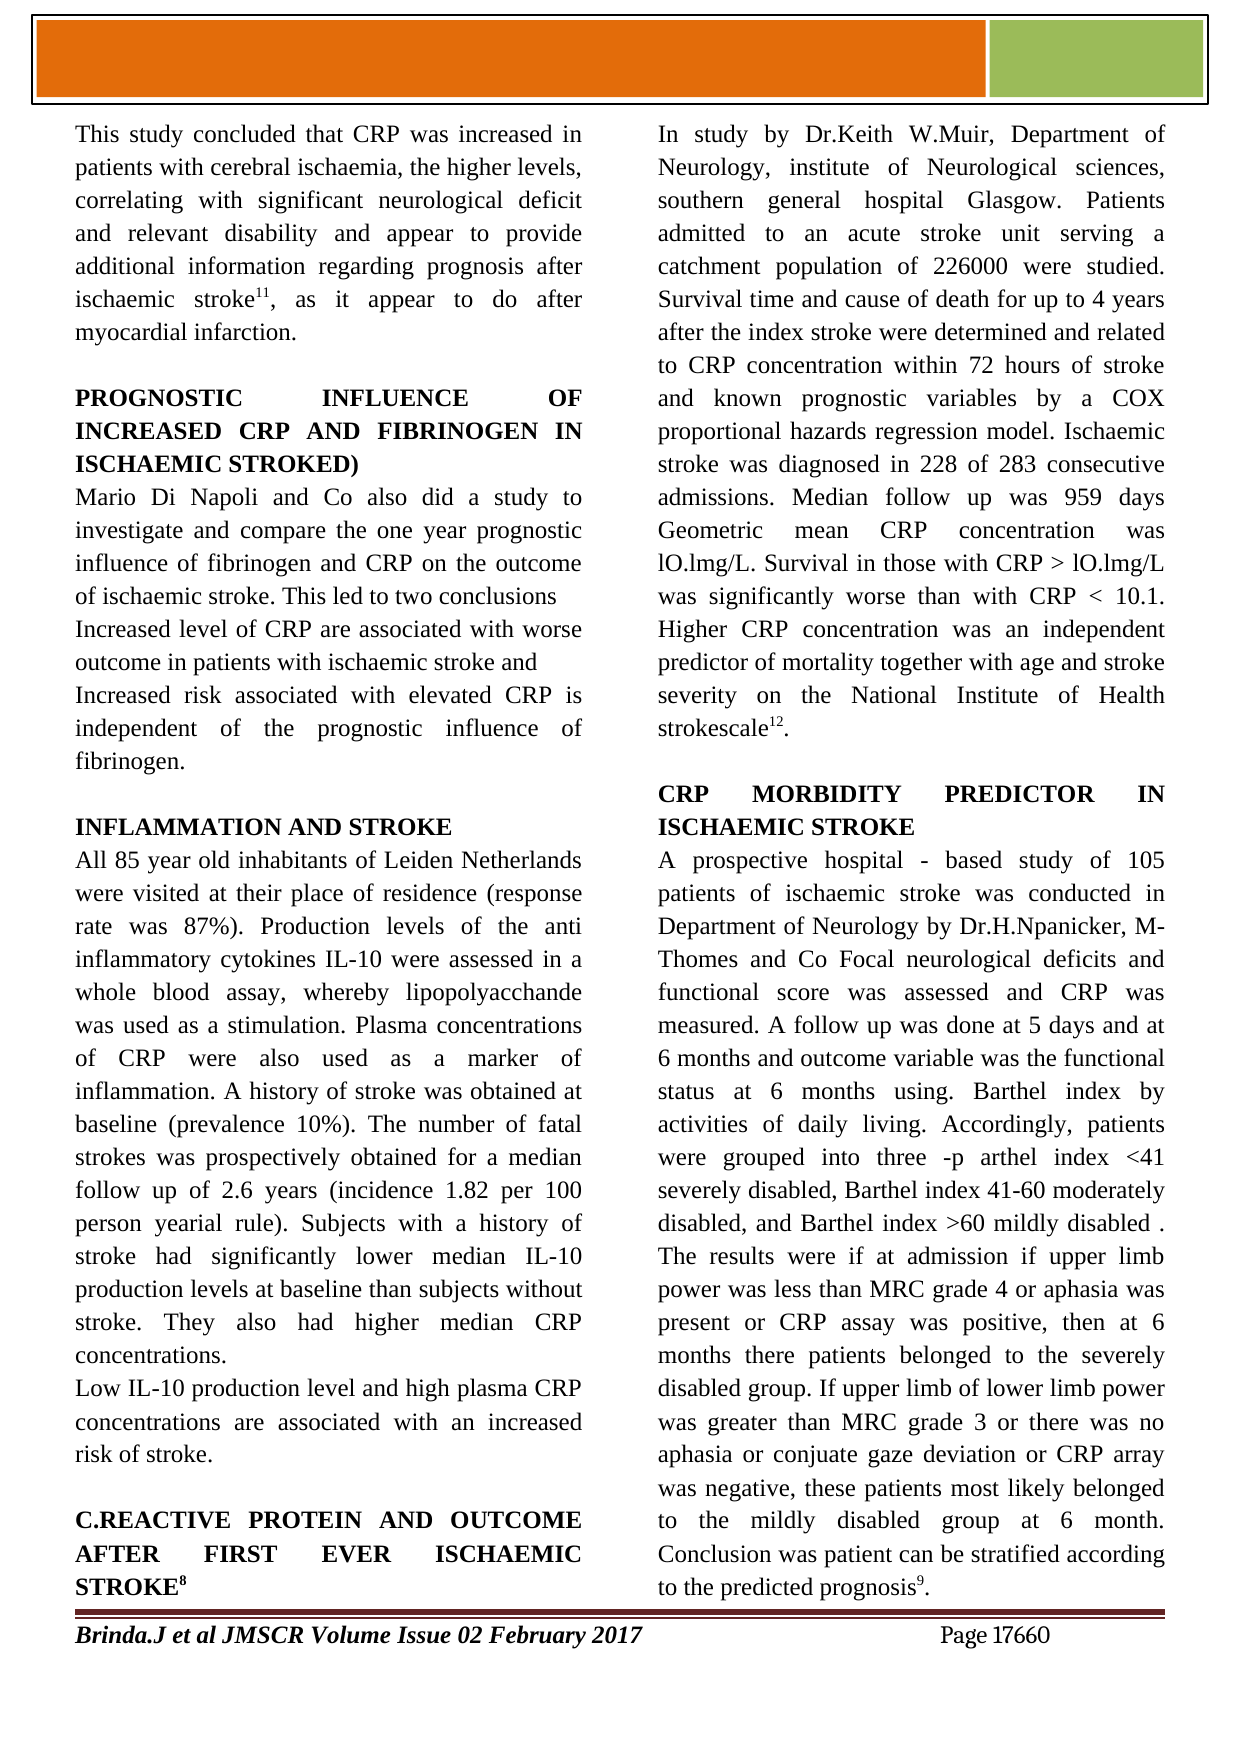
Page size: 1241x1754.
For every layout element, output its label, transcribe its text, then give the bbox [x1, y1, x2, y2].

text INFLAMMATION AND STROKE [75, 812, 583, 841]
text Mario Di Napoli and Co also did a study to investigate and compare the one year prognostic influence of fibrinogen and CRP on the outcome of ischaemic stroke. This led to two conclusions [75, 482, 583, 610]
text Increased risk associated with elevated CRP is independent of the prognostic influence of fibrinogen. [75, 680, 583, 775]
text C.REACTIVE PROTEIN AND OUTCOME AFTER FIRST EVER ISCHAEMIC STROKE8 [75, 1506, 583, 1600]
text All 85 year old inhabitants of Leiden Netherlands were visited at their place of residence (response rate was 87%). Production levels of the anti inflammatory cytokines IL-10 were assessed in a whole blood assay, whereby lipopolyacchande was used as a stimulation. Plasma concentrations of CRP were also used as a marker of inflammation. A history of stroke was obtained at baseline (prevalence 10%). The number of fatal strokes was prospectively obtained for a median follow up of 2.6 years (incidence 1.82 per 100 person yearial rule). Subjects with a history of stroke had significantly lower median IL-10 production levels at baseline than subjects without stroke. They also had higher median CRP concentrations. [75, 845, 583, 1369]
text A prospective hospital - based study of 105 patients of ischaemic stroke was conducted in Department of Neurology by Dr.H.Npanicker, M-Thomes and Co Focal neurological deficits and functional score was assessed and CRP was measured. A follow up was done at 5 days and at 6 months and outcome variable was the functional status at 6 months using. Barthel index by activities of daily living. Accordingly, patients were grouped into three -p arthel index <41 severely disabled, Barthel index 41-60 moderately disabled, and Barthel index >60 mildly disabled . The results were if at admission if upper limb power was less than MRC grade 4 or aphasia was present or CRP assay was positive, then at 6 months there patients belonged to the severely disabled group. If upper limb of lower limb power was greater than MRC grade 3 or there was no aphasia or conjuate gaze deviation or CRP array was negative, these patients most likely belonged to the mildly disabled group at 6 month. Conclusion was patient can be stratified according to the predicted prognosis9. [658, 845, 1165, 1600]
text In study by Dr.Keith W.Muir, Department of Neurology, institute of Neurological sciences, southern general hospital Glasgow. Patients admitted to an acute stroke unit serving a catchment population of 226000 were studied. Survival time and cause of death for up to 4 years after the index stroke were determined and related to CRP concentration within 72 hours of stroke and known prognostic variables by a COX proportional hazards regression model. Ischaemic stroke was diagnosed in 228 of 283 consecutive admissions. Median follow up was 959 days Geometric mean CRP concentration was lO.lmg/L. Survival in those with CRP > lO.lmg/L was significantly worse than with CRP < 10.1. Higher CRP concentration was an independent predictor of mortality together with age and stroke severity on the National Institute of Health strokescale12. [658, 119, 1165, 742]
text This study concluded that CRP was increased in patients with cerebral ischaemia, the higher levels, correlating with significant neurological deficit and relevant disability and appear to provide additional information regarding prognosis after ischaemic stroke11, as it appear to do after myocardial infarction. [75, 119, 583, 346]
text Increased level of CRP are associated with worse outcome in patients with ischaemic stroke and [75, 614, 583, 676]
text Low IL-10 production level and high plasma CRP concentrations are associated with an increased risk of stroke. [75, 1373, 583, 1468]
text CRP MORBIDITY PREDICTOR IN ISCHAEMIC STROKE [658, 779, 1165, 841]
text PROGNOSTIC INFLUENCE OF INCREASED CRP AND FIBRINOGEN IN ISCHAEMIC STROKED) [75, 383, 583, 478]
